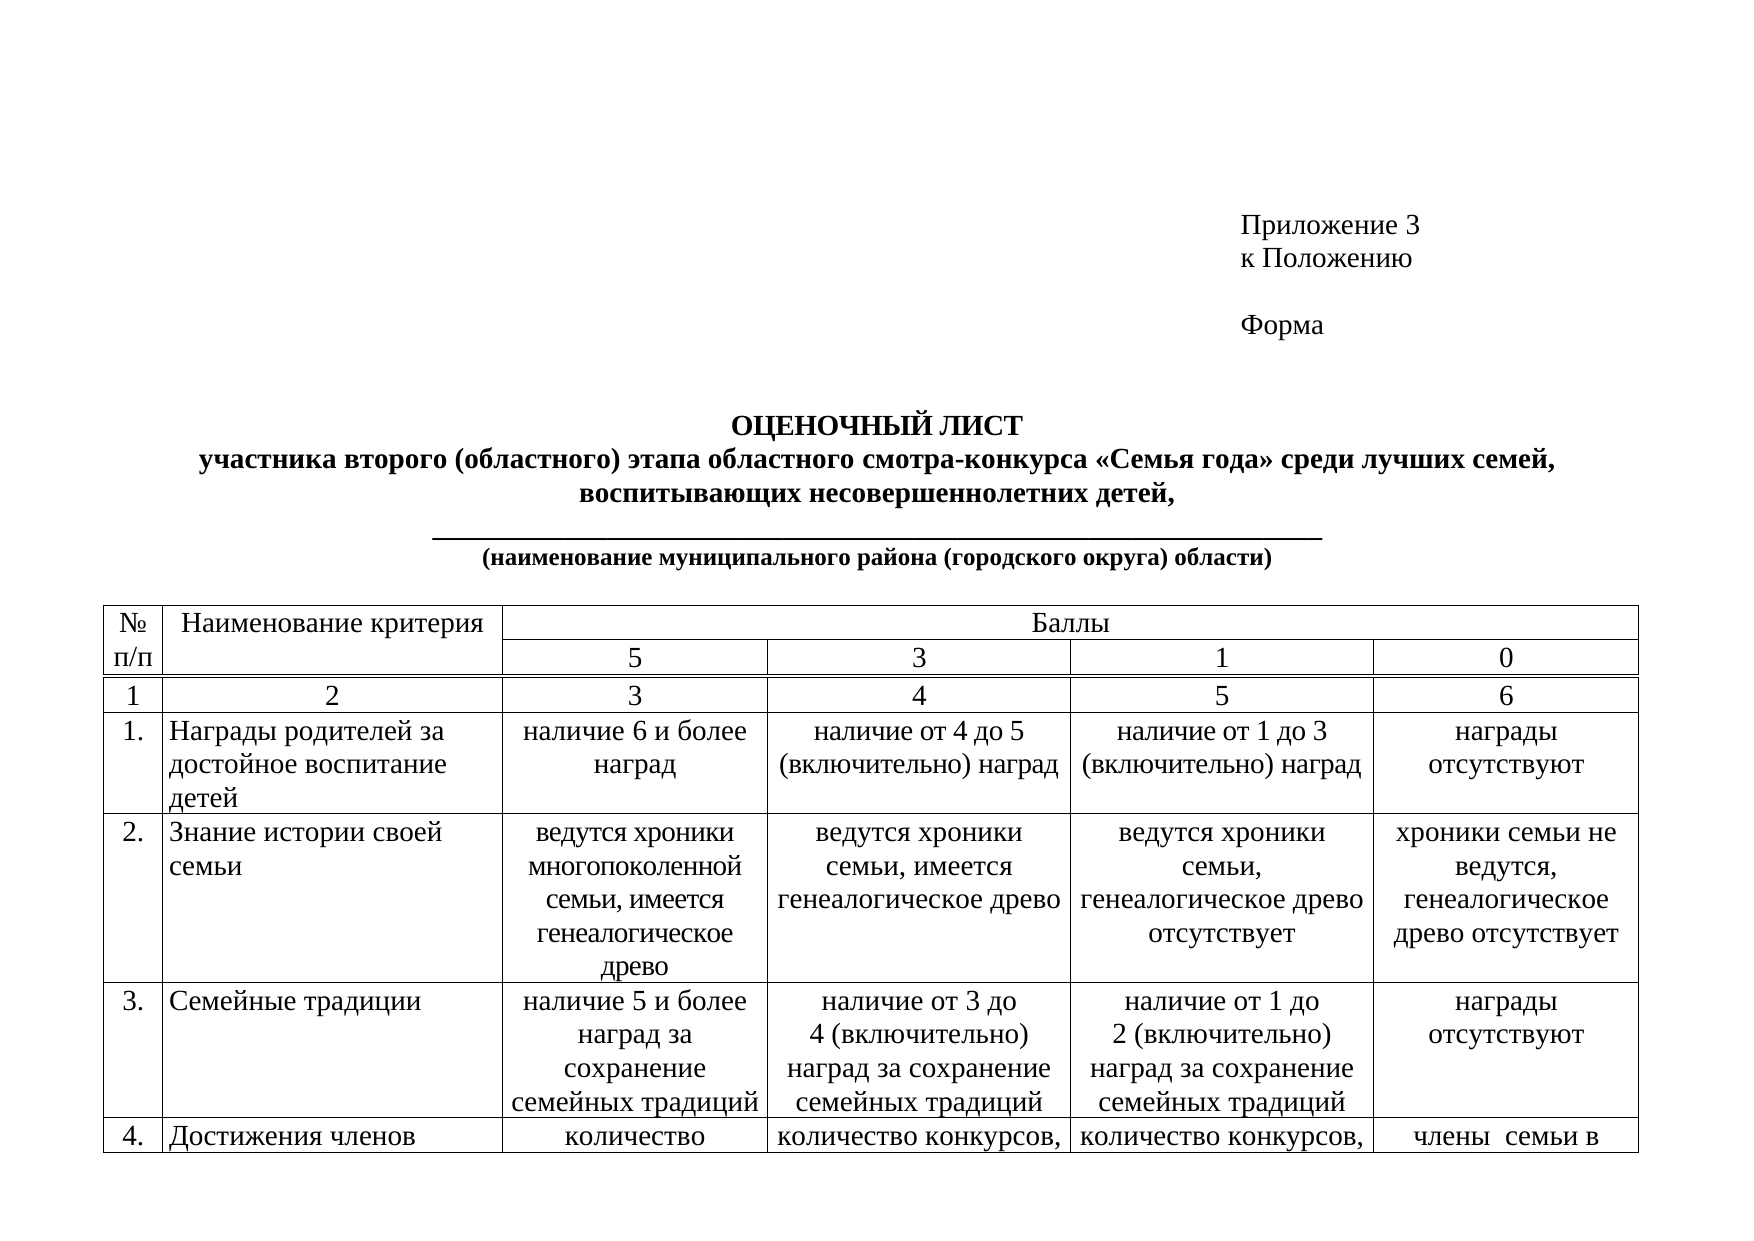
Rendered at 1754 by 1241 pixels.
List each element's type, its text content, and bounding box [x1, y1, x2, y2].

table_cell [1374, 1118, 1638, 1152]
text воспитывающих несовершеннолетних детей, [118, 475, 1636, 509]
table_cell награды отсутствуют [1374, 983, 1638, 1117]
table_cell наличие 5 и более наград за сохранение семейных традиций [503, 983, 767, 1117]
table_cell 5 [503, 640, 767, 674]
table_header 5 [1071, 678, 1373, 712]
table_header 3 [503, 678, 767, 712]
table_header № п/п [104, 606, 162, 674]
table_cell Награды родителей за достойное воспитание детей [163, 713, 502, 813]
table_cell ведутся хроники семьи, генеалогическое древо отсутствует [1071, 814, 1373, 982]
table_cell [1071, 1118, 1373, 1152]
text _____________________________________________________________ [118, 509, 1636, 542]
table_cell 2. [104, 814, 162, 982]
text Форма [1240, 307, 1636, 341]
table_cell 3. [104, 983, 162, 1117]
table_cell наличие от 1 до 3 (включительно) наград [1071, 713, 1373, 813]
table_cell 1 [1071, 640, 1373, 674]
table_cell наличие от 4 до 5 (включительно) наград [768, 713, 1070, 813]
table_header 4 [768, 678, 1070, 712]
table_cell 4. [104, 1118, 162, 1152]
table_cell Семейные традиции [163, 983, 502, 1117]
table_cell наличие 6 и более наград [503, 713, 767, 813]
table_cell награды отсутствуют [1374, 713, 1638, 813]
table_cell ведутся хроники многопоколенной семьи, имеется генеалогическое древо [503, 814, 767, 982]
table_header 6 [1374, 678, 1638, 712]
table_cell Знание истории своей семьи [163, 814, 502, 982]
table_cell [163, 1118, 502, 1152]
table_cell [768, 1118, 1070, 1152]
table_header 2 [163, 678, 502, 712]
table_cell 3 [768, 640, 1070, 674]
table_cell 1. [104, 713, 162, 813]
table_cell хроники семьи не ведутся, генеалогическое древо отсутствует [1374, 814, 1638, 982]
text Приложение 3 [1240, 207, 1636, 240]
table_cell 0 [1374, 640, 1638, 674]
table_cell ведутся хроники семьи, имеется генеалогическое древо [768, 814, 1070, 982]
text (наименование муниципального района (городского округа) области) [118, 542, 1636, 571]
text ОЦЕНОЧНЫЙ ЛИСТ [118, 408, 1636, 442]
text участника второго (областного) этапа областного смотра-конкурса «Семья года» среди лучших семей, [118, 442, 1636, 475]
table_cell наличие от 1 до 2 (включительно) наград за сохранение семейных традиций [1071, 983, 1373, 1117]
table_header Баллы [503, 606, 1638, 639]
text к Положению [1240, 240, 1636, 274]
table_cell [503, 1118, 767, 1152]
table_header Наименование критерия [163, 606, 502, 674]
table_cell наличие от 3 до 4 (включительно) наград за сохранение семейных традиций [768, 983, 1070, 1117]
table_header 1 [104, 678, 162, 712]
